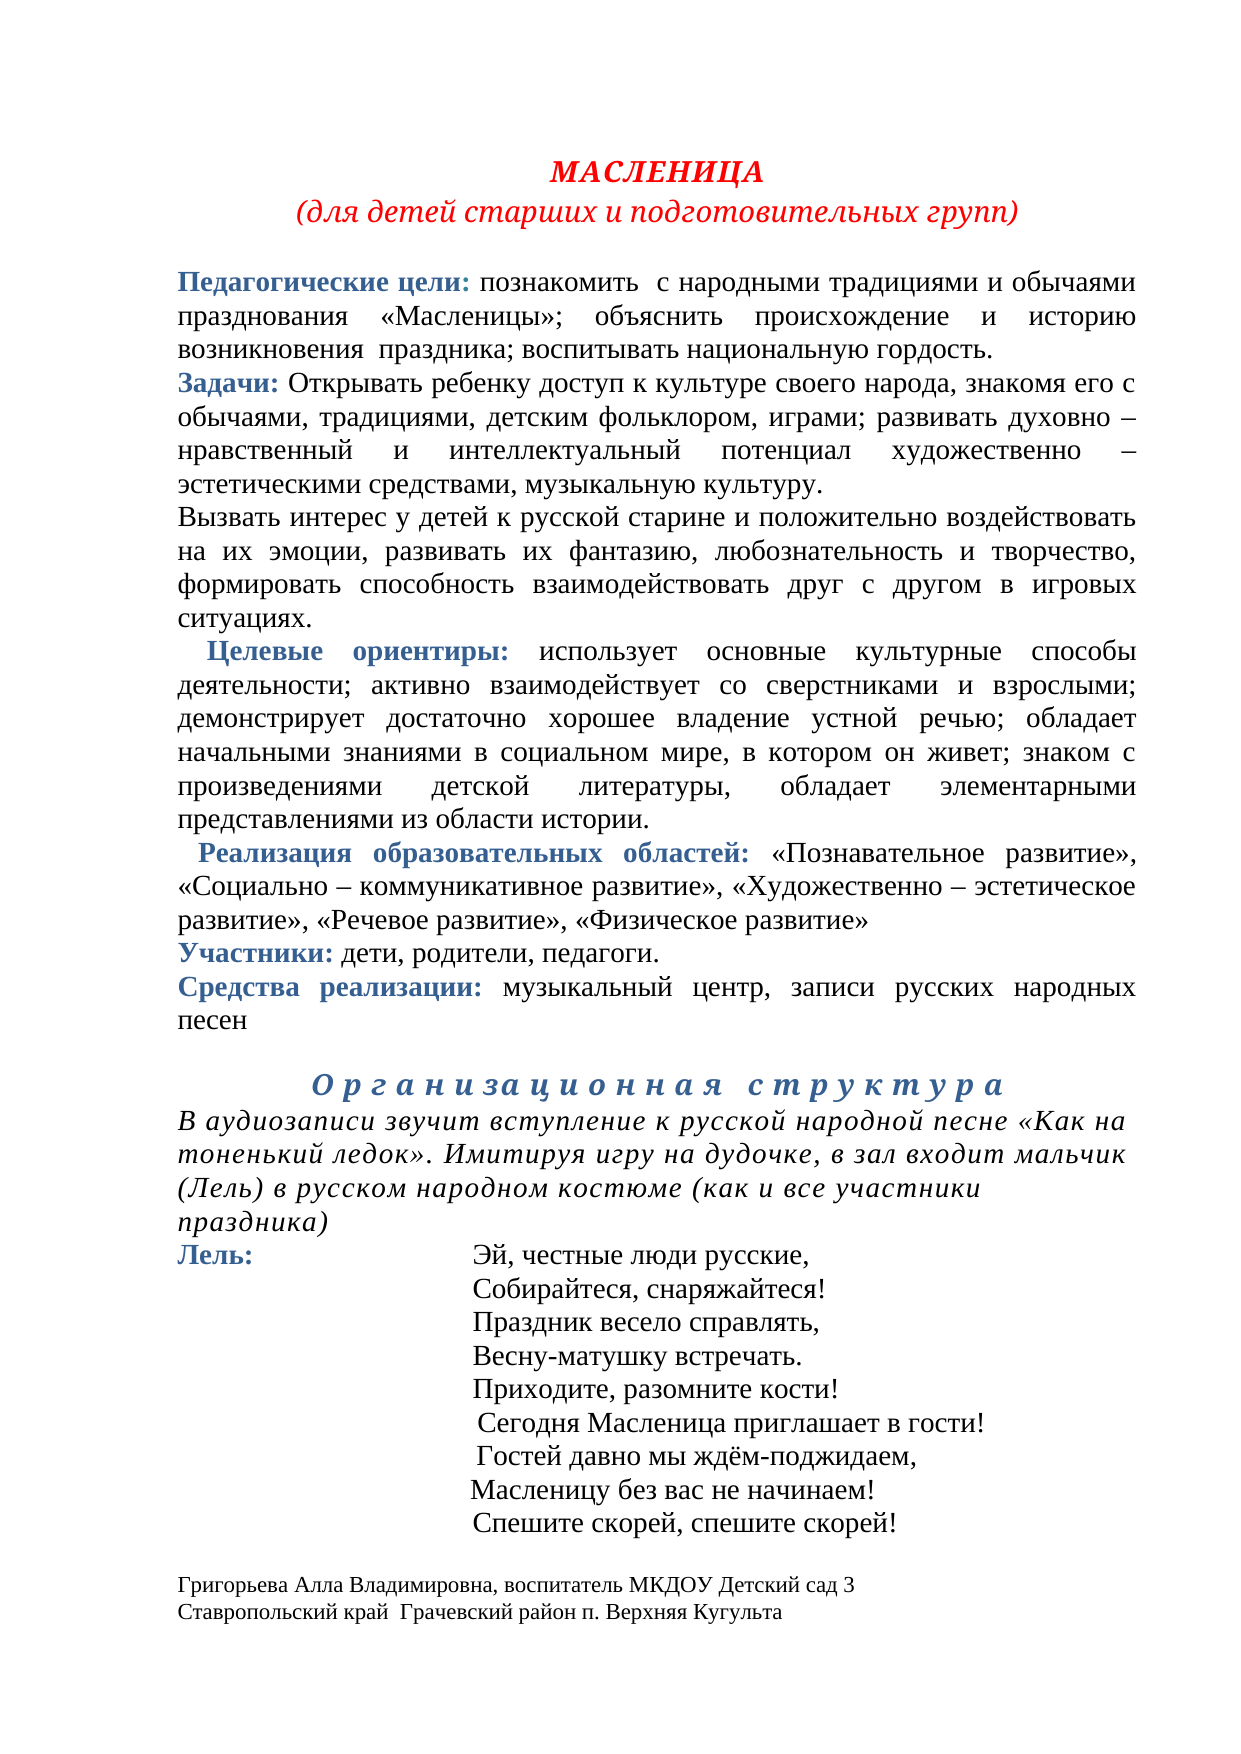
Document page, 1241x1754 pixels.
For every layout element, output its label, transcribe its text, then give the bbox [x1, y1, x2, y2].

text Лель: Эй, честные люди русские, [177, 1237, 1137, 1271]
text Приходите, разомните кости! [177, 1371, 1137, 1405]
text Масленицу без вас не начинаем! [177, 1472, 1137, 1506]
text Целевые ориентиры: использует основные культурные способы деятельности; активно взаимодействует со сверстниками и взрослыми; демонстрирует достаточно хорошее владение устной речью; обладает начальными знаниями в социальном мире, в котором он живет; знаком с произведениями детской литературы, обладает элементарными представлениями из области истории. [177, 633, 1137, 835]
text Сегодня Масленица приглашает в гости! [177, 1405, 1137, 1438]
text Средства реализации: музыкальный центр, записи русских народных песен [177, 969, 1137, 1036]
subtitle В аудиозаписи звучит вступление к русской народной песне «Как на тоненький ледок». Имитируя игру на дудочке, в зал входит мальчик (Лель) в русском народном костюме (как и все участники праздника) [177, 1103, 1137, 1237]
text Вызвать интерес у детей к русской старине и положительно воздействовать на их эмоции, развивать их фантазию, любознательность и творчество, формировать способность взаимодействовать друг с другом в игровых ситуациях. [177, 499, 1137, 633]
text Задачи: Открывать ребенку доступ к культуре своего народа, знакомя его с обычаями, традициями, детским фольклором, играми; развивать духовно – нравственный и интеллектуальный потенциал художественно – эстетическими средствами, музыкальную культуру. [177, 365, 1137, 499]
subtitle О р г а н и за ц и о н н а я с т р у к т у р а [177, 1069, 1137, 1103]
text Спешите скорей, спешите скорей! [177, 1506, 1137, 1539]
text Гостей давно мы ждём-поджидаем, [177, 1438, 1137, 1472]
text Педагогические цели: познакомить с народными традициями и обычаями празднования «Масленицы»; объяснить происхождение и историю возникновения праздника; воспитывать национальную гордость. [177, 264, 1137, 365]
subtitle МАСЛЕНИЦА [177, 152, 1137, 191]
text Реализация образовательных областей: «Познавательное развитие», «Социально – коммуникативное развитие», «Художественно – эстетическое развитие», «Речевое развитие», «Физическое развитие» [177, 835, 1137, 935]
text (для детей старших и подготовительных групп) [177, 191, 1137, 231]
text Участники: дети, родители, педагоги. [177, 935, 1137, 969]
text Праздник весело справлять, [177, 1304, 1137, 1338]
text Весну-матушку встречать. [177, 1338, 1137, 1371]
text Собирайтеся, снаряжайтеся! [177, 1271, 1137, 1304]
